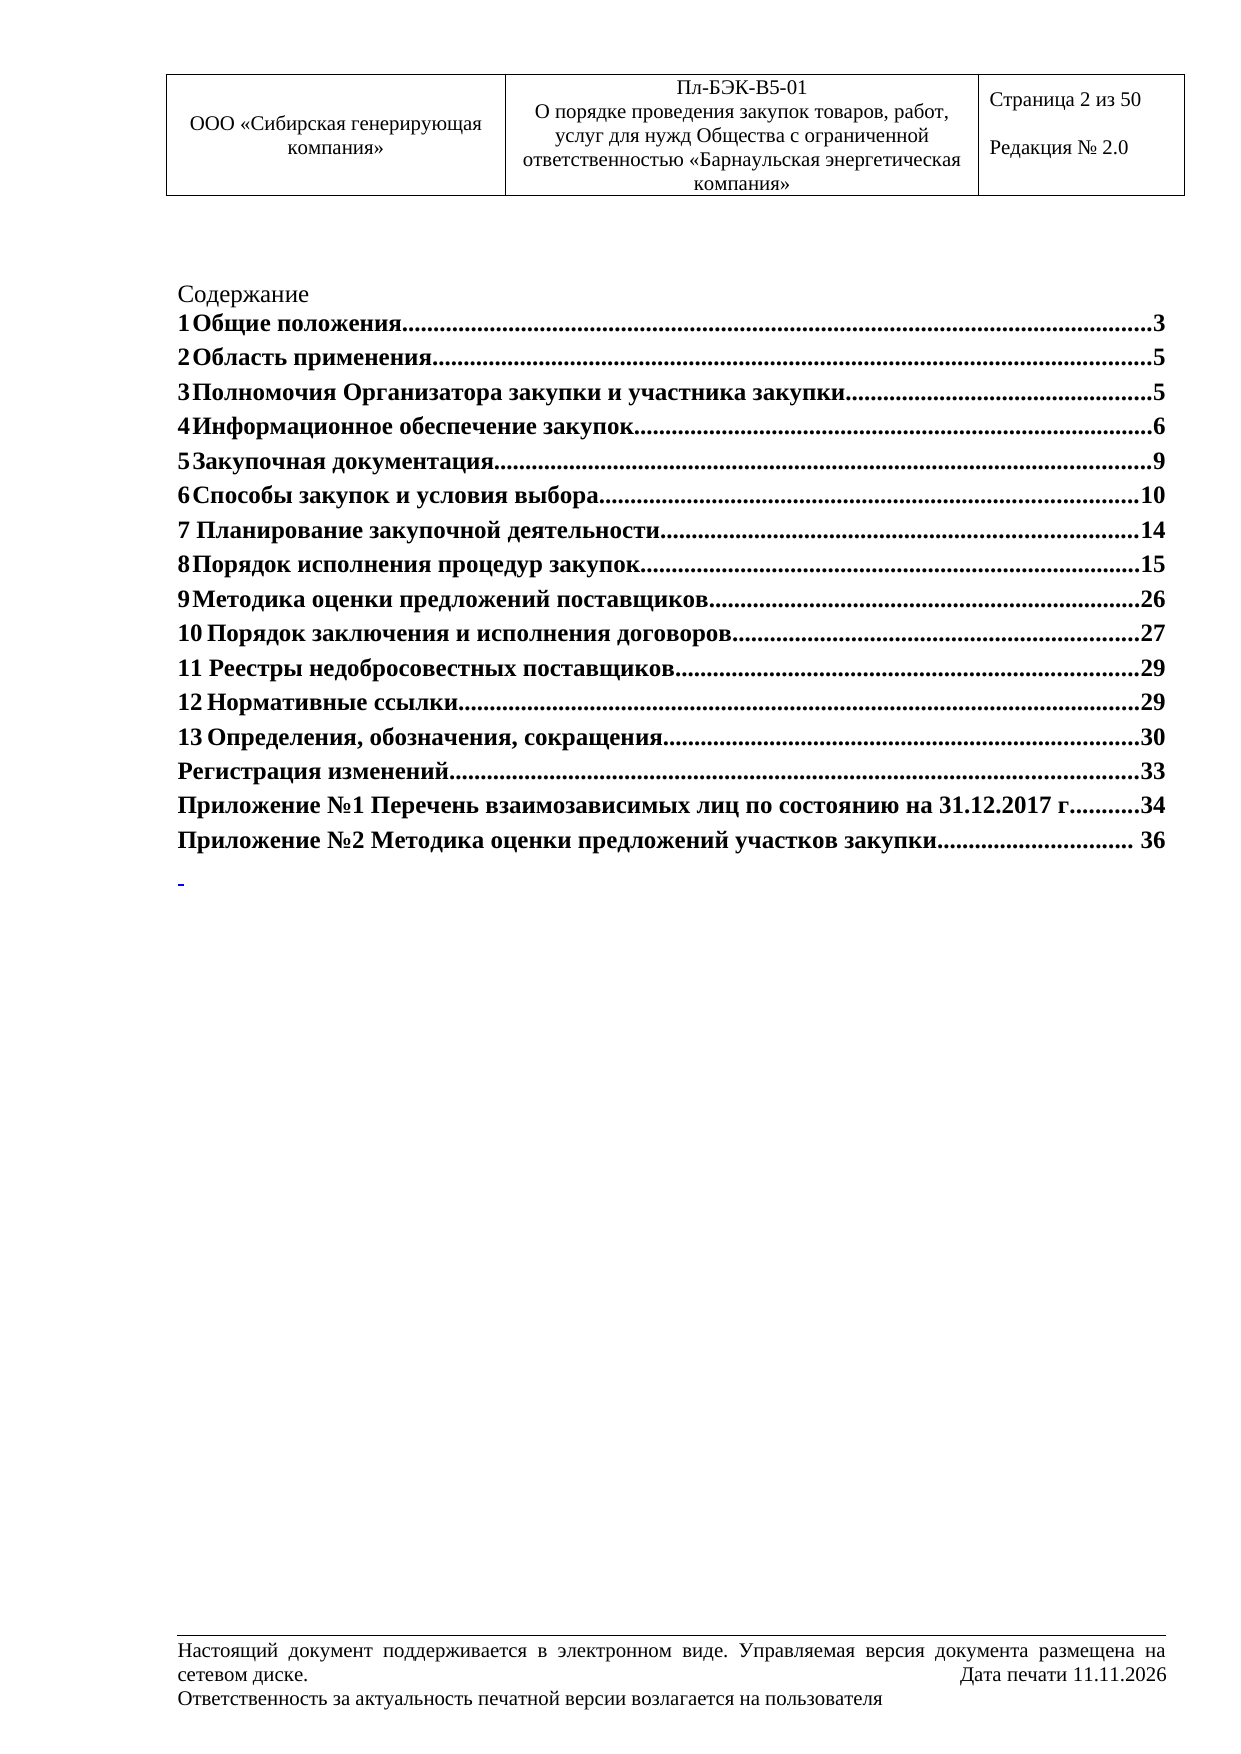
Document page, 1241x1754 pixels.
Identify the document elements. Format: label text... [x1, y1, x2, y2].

text 7 Планирование закупочной деятельности 14 [177, 515, 1166, 543]
text Приложение №2 Методика оценки предложений участков закупки 36 [177, 825, 1166, 854]
text 13 Определения, обозначения, сокращения 30 [177, 722, 1166, 750]
text 1 Общие положения 3 [177, 308, 1166, 337]
text 12 Нормативные ссылки 29 [177, 687, 1166, 716]
text 11 Реестры недобросовестных поставщиков 29 [177, 653, 1166, 681]
text 5 Закупочная документация 9 [177, 446, 1166, 474]
text 2 Область применения 5 [177, 342, 1166, 371]
text 10 Порядок заключения и исполнения договоров 27 [177, 618, 1166, 647]
text 4 Информационное обеспечение закупок 6 [177, 411, 1166, 440]
text 8 Порядок исполнения процедур закупок 15 [177, 549, 1166, 578]
text Содержание [177, 279, 1166, 308]
text Приложение №1 Перечень взаимозависимых лиц по состоянию на 31.12.2017 г 34 [177, 791, 1166, 819]
text Регистрация изменений 33 [177, 756, 1166, 785]
text 6 Способы закупок и условия выбора 10 [177, 480, 1166, 509]
text 3 Полномочия Организатора закупки и участника закупки 5 [177, 377, 1166, 406]
text 9 Методика оценки предложений поставщиков 26 [177, 584, 1166, 612]
